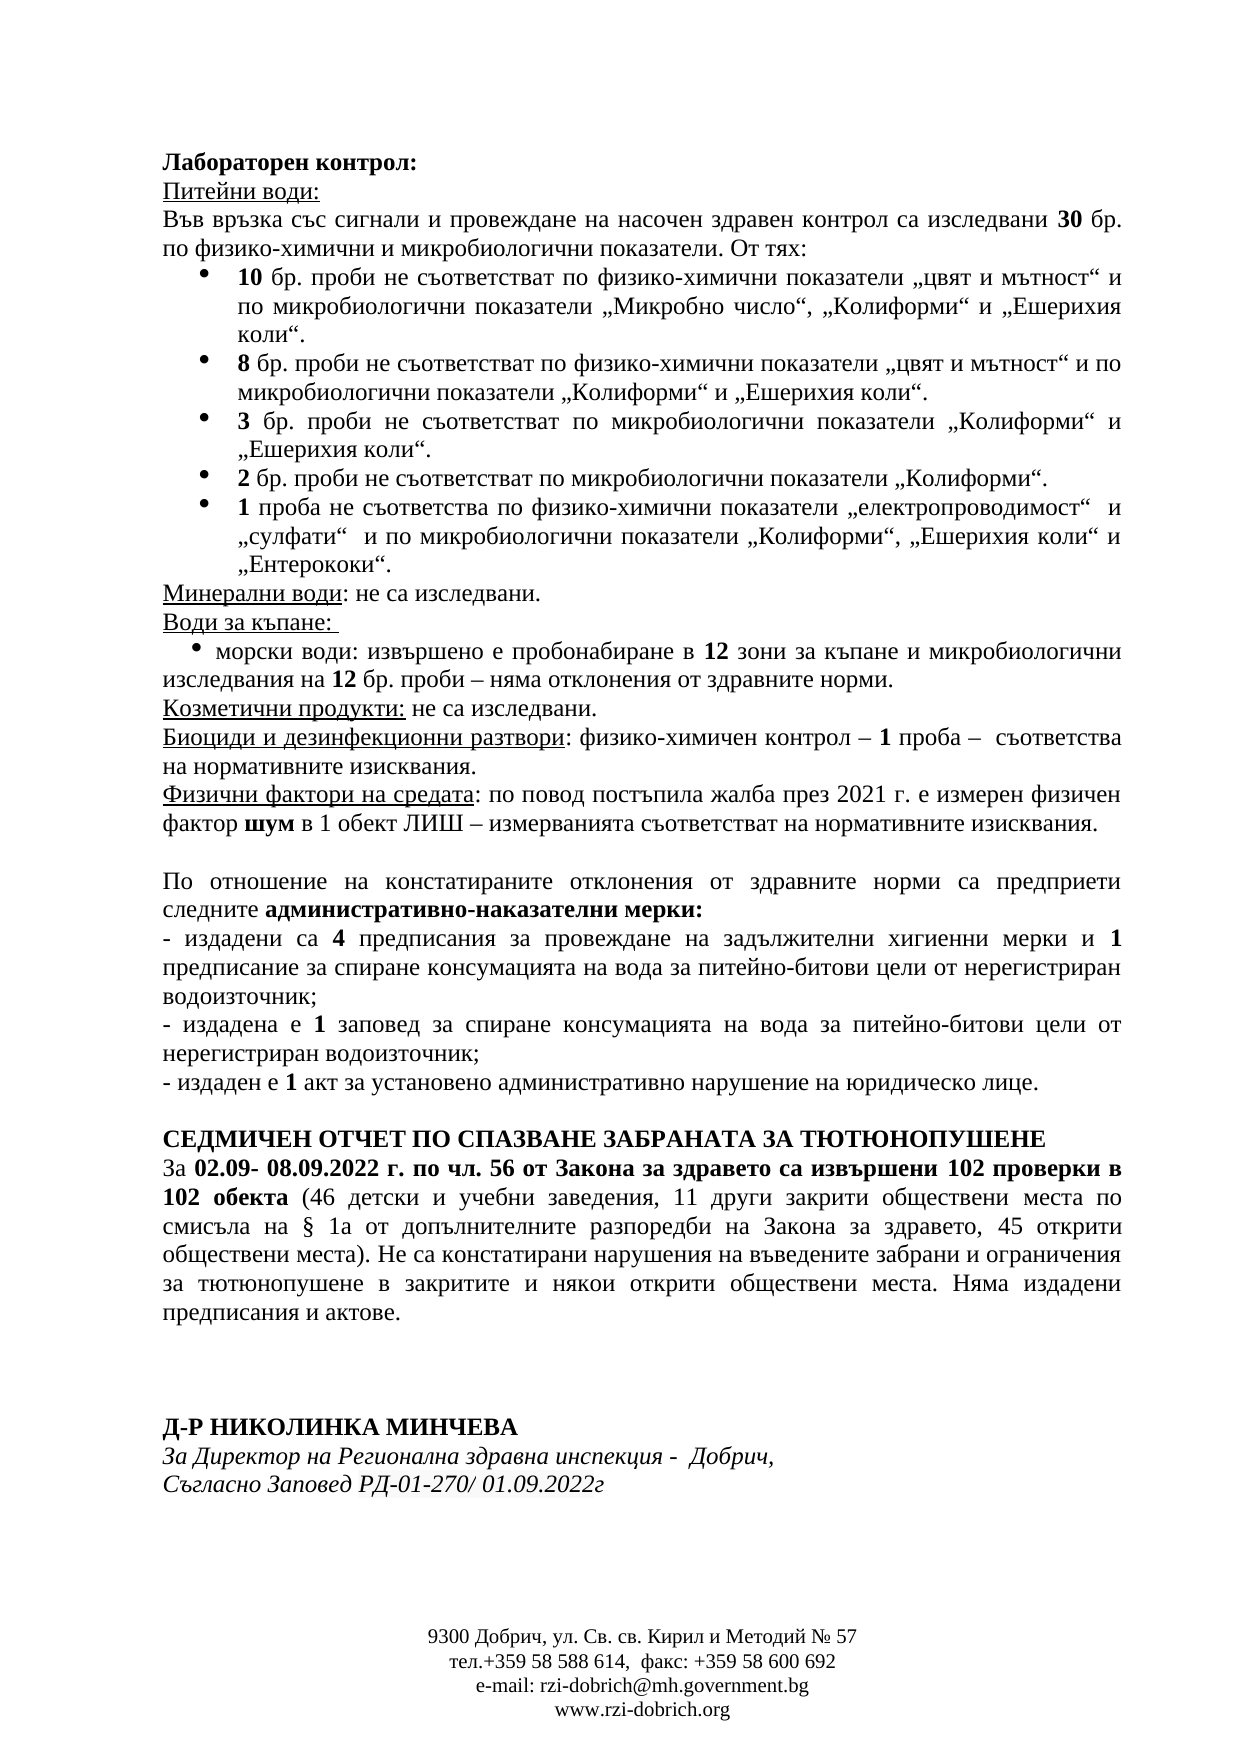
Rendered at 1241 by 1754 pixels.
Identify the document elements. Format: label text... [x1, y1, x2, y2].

text Съгласно Заповед РД-01-270/ 01.09.2022г [162, 1469, 1122, 1498]
text По отношение на констатираните отклонения от здравните норми са предприети следните административно-наказателни мерки: [162, 866, 1122, 923]
text Биоциди и дезинфекционни разтвори: физико-химичен контрол – 1 проба – съответства на нормативните изисквания. [162, 722, 1122, 779]
text Д-Р НИКОЛИНКА МИНЧЕВА [162, 1412, 1122, 1441]
text Води за къпане: [162, 607, 1122, 636]
list 8 бр. проби не съответстват по физико-химични показатели „цвят и мътност“ и по микробиологични показатели „Колиформи“ и „Ешерихия коли“. [200, 348, 1122, 406]
text - издадени са 4 предписания за провеждане на задължителни хигиенни мерки и 1 предписание за спиране консумацията на вода за питейно-битови цели от нерегистриран водоизточник; [162, 923, 1122, 1009]
text Питейни води: [162, 176, 1122, 204]
list морски води: извършено е пробонабиране в 12 зони за къпане и микробиологични изследвания на 12 бр. проби – няма отклонения от здравните норми. [162, 636, 1122, 693]
list 1 проба не съответства по физико-химични показатели „електропроводимост“ и „сулфати“ и по микробиологични показатели „Колиформи“, „Ешерихия коли“ и „Ентерококи“. [200, 492, 1122, 578]
list 10 бр. проби не съответстват по физико-химични показатели „цвят и мътност“ и по микробиологични показатели „Микробно число“, „Колиформи“ и „Ешерихия коли“. [200, 262, 1122, 348]
list 2 бр. проби не съответстват по микробиологични показатели „Колиформи“. [200, 463, 1122, 492]
text - издаден е 1 акт за установено административно нарушение на юридическо лице. [162, 1067, 1122, 1096]
text Във връзка със сигнали и провеждане на насочен здравен контрол са изследвани 30 бр. по физико-химични и микробиологични показатели. От тях: [162, 204, 1122, 262]
text Минерални води: не са изследвани. [162, 578, 1122, 607]
text СЕДМИЧЕН ОТЧЕТ ПО СПАЗВАНЕ ЗАБРАНАТА ЗА ТЮТЮНОПУШЕНЕ [162, 1124, 1122, 1153]
text Физични фактори на средата: по повод постъпила жалба през 2021 г. е измерен физичен фактор шум в 1 обект ЛИШ – измерванията съответстват на нормативните изисквания. [162, 779, 1122, 837]
text За Директор на Регионална здравна инспекция - Добрич, [162, 1441, 1122, 1469]
text Лабораторен контрол: [162, 147, 1122, 176]
text За 02.09- 08.09.2022 г. по чл. 56 от Закона за здравето са извършени 102 проверки в 102 обекта (46 детски и учебни заведения, 11 други закрити обществени места по смисъла на § 1а от допълнителните разпоредби на Закона за здравето, 45 открити обществени места). Не са констатирани нарушения на въведените забрани и ограничения за тютюнопушене в закритите и някои открити обществени места. Няма издадени предписания и актове. [162, 1153, 1122, 1326]
list 3 бр. проби не съответстват по микробиологични показатели „Колиформи“ и „Ешерихия коли“. [200, 406, 1122, 463]
text Козметични продукти: не са изследвани. [162, 693, 1122, 722]
text - издадена е 1 заповед за спиране консумацията на вода за питейно-битови цели от нерегистриран водоизточник; [162, 1009, 1122, 1067]
